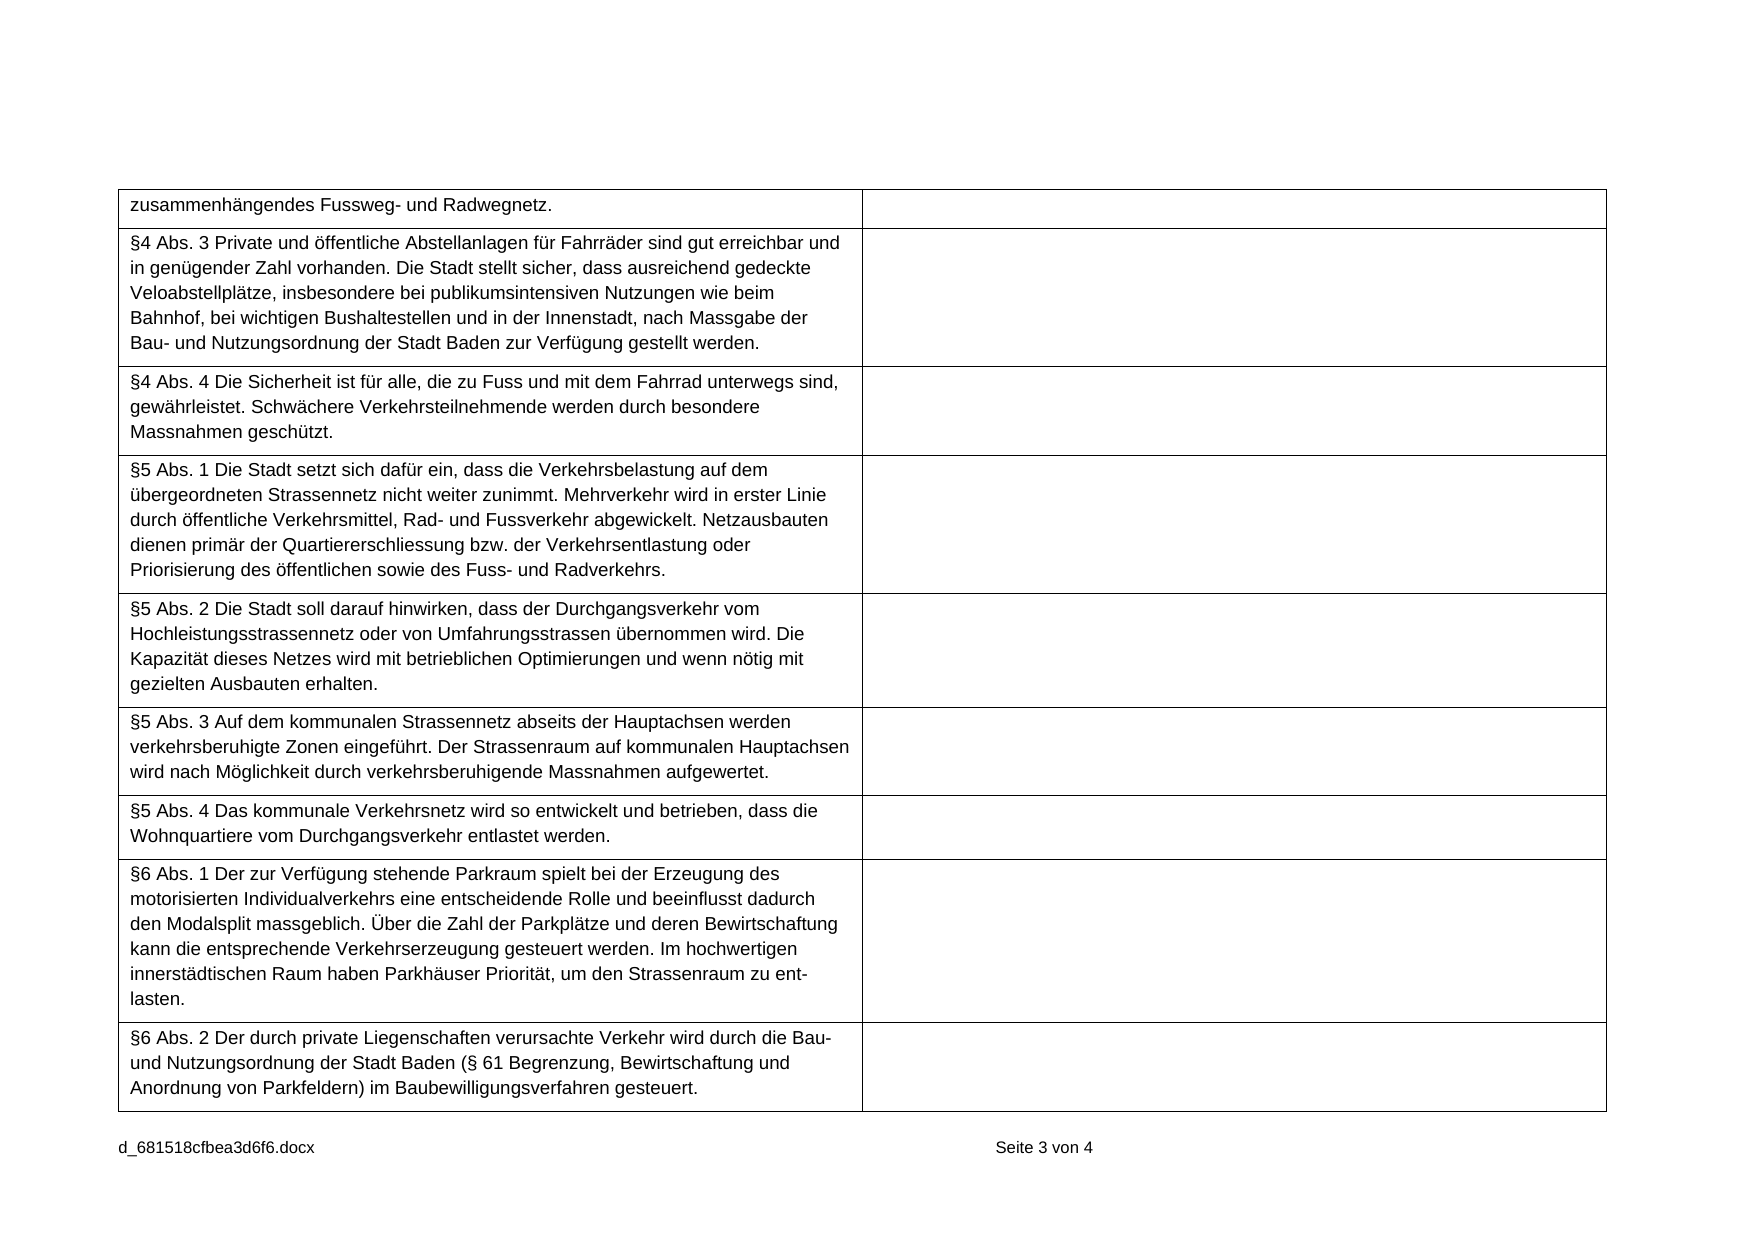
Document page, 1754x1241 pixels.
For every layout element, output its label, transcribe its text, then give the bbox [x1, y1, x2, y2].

table_cell [863, 1023, 1606, 1111]
table_cell §6 Abs. 1 Der zur Verfügung stehende Parkraum spielt bei der Erzeugung des motorisierten Individualverkehrs eine entscheidende Rolle und beeinflusst dadurch den Modalsplit massgeblich. Über die Zahl der Parkplätze und deren Bewirtschaftung kann die entsprechende Verkehrserzeugung gesteuert werden. Im hochwertigen innerstädtischen Raum haben Parkhäuser Priorität, um den Strassenraum zu ent-lasten. [119, 860, 862, 1022]
table_cell §4 Abs. 4 Die Sicherheit ist für alle, die zu Fuss und mit dem Fahrrad unterwegs sind, gewährleistet. Schwächere Verkehrsteilnehmende werden durch besondere Massnahmen geschützt. [119, 367, 862, 454]
table_cell §5 Abs. 3 Auf dem kommunalen Strassennetz abseits der Hauptachsen werden verkehrsberuhigte Zonen eingeführt. Der Strassenraum auf kommunalen Hauptachsen wird nach Möglichkeit durch verkehrsberuhigende Massnahmen aufgewertet. [119, 708, 862, 795]
table_cell [863, 796, 1606, 859]
table_cell [863, 229, 1606, 366]
table_cell [863, 708, 1606, 795]
table_cell [863, 367, 1606, 454]
table_cell §4 Abs. 3 Private und öffentliche Abstellanlagen für Fahrräder sind gut erreichbar und in genügender Zahl vorhanden. Die Stadt stellt sicher, dass ausreichend gedeckte Veloabstellplätze, insbesondere bei publikumsintensiven Nutzungen wie beim Bahnhof, bei wichtigen Bushaltestellen und in der Innenstadt, nach Massgabe der Bau- und Nutzungsordnung der Stadt Baden zur Verfügung gestellt werden. [119, 229, 862, 366]
table_cell [863, 594, 1606, 707]
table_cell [119, 190, 862, 227]
table_cell [863, 456, 1606, 593]
table_cell [863, 190, 1606, 227]
table_cell §5 Abs. 2 Die Stadt soll darauf hinwirken, dass der Durchgangsverkehr vom Hochleistungsstrassennetz oder von Umfahrungsstrassen übernommen wird. Die Kapazität dieses Netzes wird mit betrieblichen Optimierungen und wenn nötig mit gezielten Ausbauten erhalten. [119, 594, 862, 707]
table_cell §5 Abs. 4 Das kommunale Verkehrsnetz wird so entwickelt und betrieben, dass die Wohnquartiere vom Durchgangsverkehr entlastet werden. [119, 796, 862, 859]
table_cell §5 Abs. 1 Die Stadt setzt sich dafür ein, dass die Verkehrsbelastung auf dem übergeordneten Strassennetz nicht weiter zunimmt. Mehrverkehr wird in erster Linie durch öffentliche Verkehrsmittel, Rad- und Fussverkehr abgewickelt. Netzausbauten dienen primär der Quartiererschliessung bzw. der Verkehrsentlastung oder Priorisierung des öffentlichen sowie des Fuss- und Radverkehrs. [119, 456, 862, 593]
table_cell §6 Abs. 2 Der durch private Liegenschaften verursachte Verkehr wird durch die Bau- und Nutzungsordnung der Stadt Baden (§ 61 Begrenzung, Bewirtschaftung und Anordnung von Parkfeldern) im Baubewilligungsverfahren gesteuert. [119, 1023, 862, 1111]
table_cell [863, 860, 1606, 1022]
